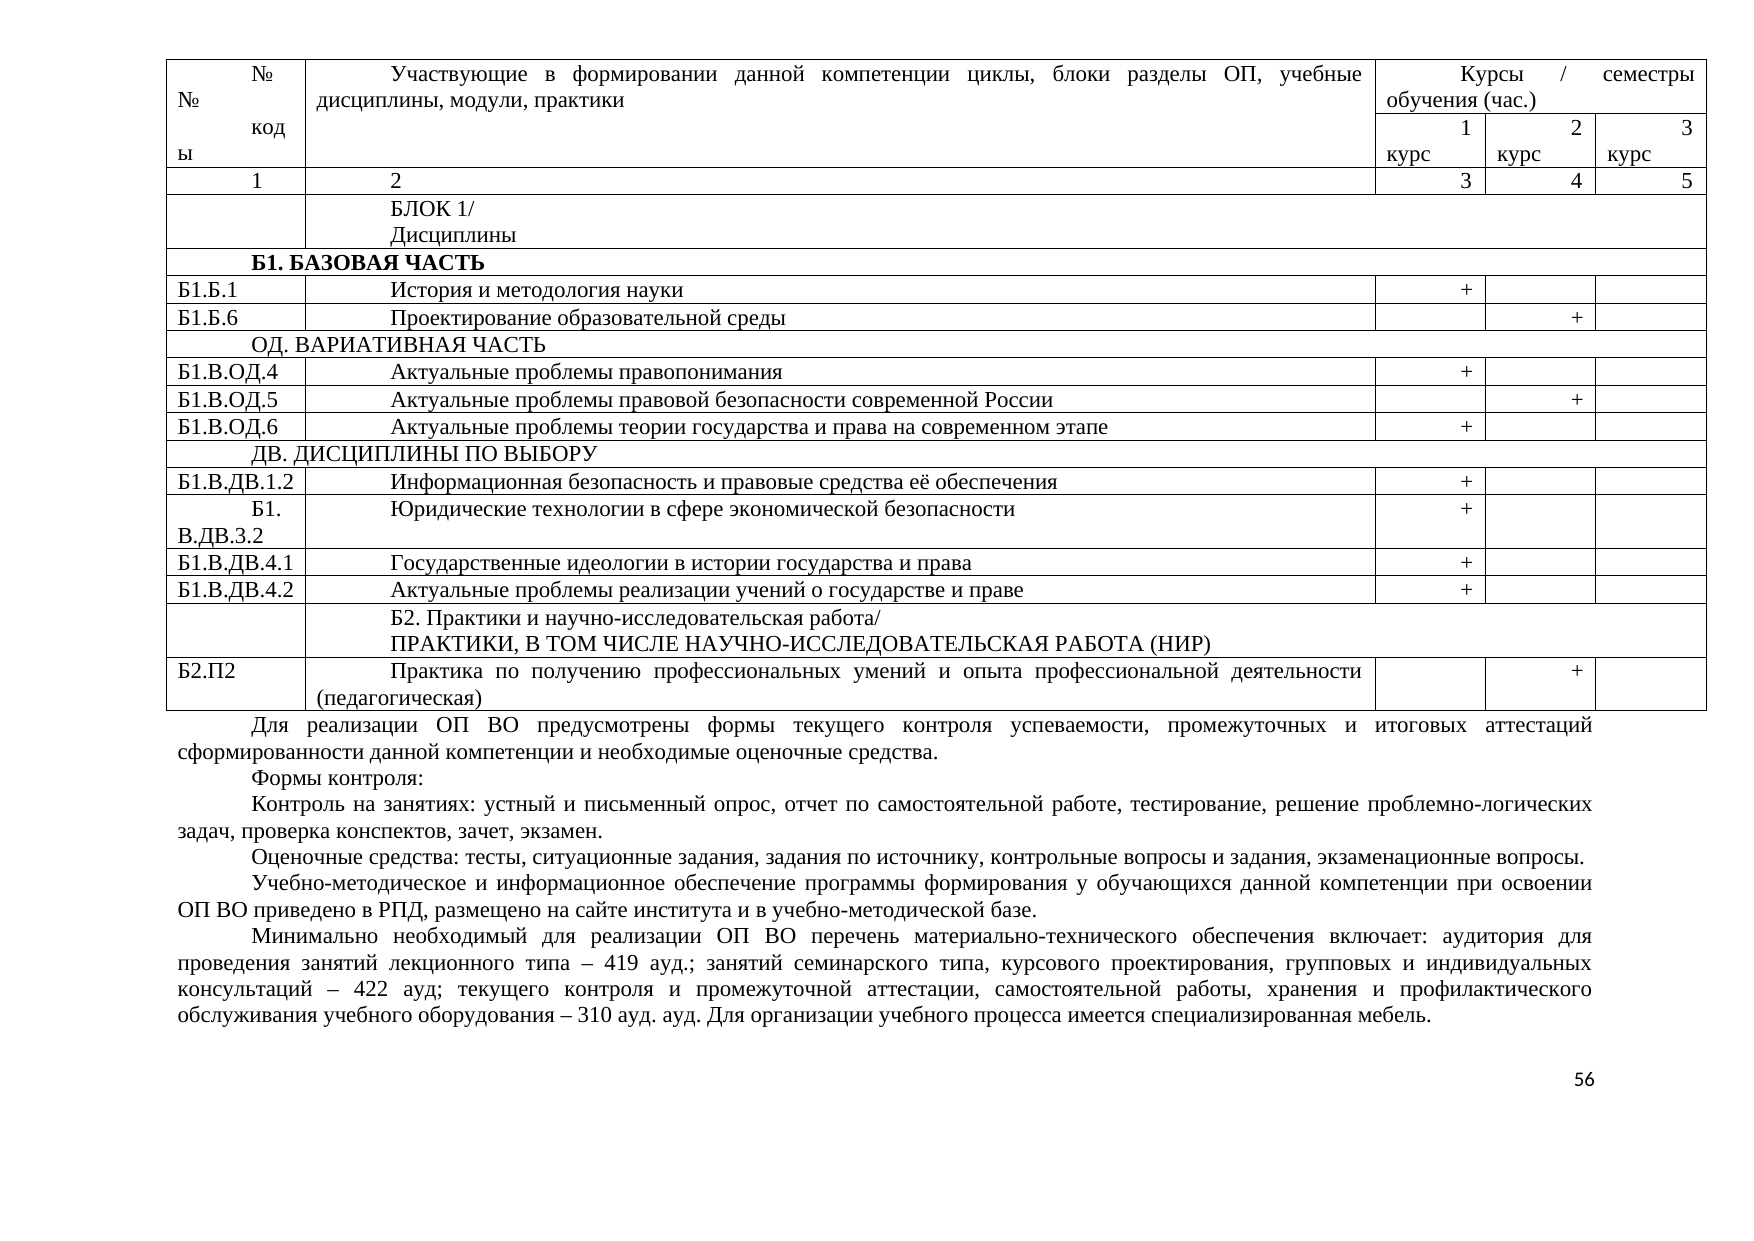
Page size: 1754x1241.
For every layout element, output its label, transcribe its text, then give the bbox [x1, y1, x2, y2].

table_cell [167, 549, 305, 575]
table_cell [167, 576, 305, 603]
table_cell Б1. БАЗОВАЯ ЧАСТЬ [167, 249, 1706, 275]
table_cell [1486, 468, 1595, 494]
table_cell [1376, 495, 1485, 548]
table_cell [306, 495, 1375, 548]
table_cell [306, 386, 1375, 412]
table_cell 1 [167, 168, 305, 194]
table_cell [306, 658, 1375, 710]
text Для реализации ОП ВО предусмотрены формы текущего контроля успеваемости, промежуточных и итоговых аттестаций сформированности данной компетенции и необходимые оценочные средства. [177, 711, 1595, 764]
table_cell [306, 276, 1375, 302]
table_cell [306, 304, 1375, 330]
table_cell 3 курс [1596, 114, 1706, 167]
table_cell [167, 195, 305, 248]
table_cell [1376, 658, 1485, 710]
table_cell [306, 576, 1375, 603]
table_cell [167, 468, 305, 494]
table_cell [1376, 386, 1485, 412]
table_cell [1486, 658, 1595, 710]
table_header №№ коды [167, 60, 305, 167]
text Оценочные средства: тесты, ситуационные задания, задания по источнику, контрольные вопросы и задания, экзаменационные вопросы. [177, 843, 1595, 869]
text Учебно-методическое и информационное обеспечение программы формирования у обучающихся данной компетенции при освоении ОП ВО приведено в РПД, размещено на сайте института и в учебно-методической базе. [177, 869, 1595, 922]
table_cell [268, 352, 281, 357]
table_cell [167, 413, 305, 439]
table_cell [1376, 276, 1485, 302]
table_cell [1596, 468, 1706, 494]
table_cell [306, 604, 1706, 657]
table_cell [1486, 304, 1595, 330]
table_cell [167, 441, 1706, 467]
table_cell 1 курс [1376, 114, 1485, 167]
table_header Участвующие в формировании данной компетенции циклы, блоки разделы ОП, учебные дисциплины, модули, практики [306, 60, 1375, 167]
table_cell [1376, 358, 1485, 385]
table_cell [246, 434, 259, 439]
table_header Курсы / семестры обучения (час.) [1376, 60, 1706, 113]
text Контроль на занятиях: устный и письменный опрос, отчет по самостоятельной работе, тестирование, решение проблемно-логических задач, проверка конспектов, зачет, экзамен. [177, 790, 1595, 843]
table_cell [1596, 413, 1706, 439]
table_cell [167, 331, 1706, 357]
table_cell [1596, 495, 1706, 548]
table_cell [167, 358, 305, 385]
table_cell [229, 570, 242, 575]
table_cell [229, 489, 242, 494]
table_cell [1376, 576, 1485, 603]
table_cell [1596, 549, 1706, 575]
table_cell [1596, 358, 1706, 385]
table_cell 2 [306, 168, 1375, 194]
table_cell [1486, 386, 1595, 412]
table_cell 4 [1486, 168, 1595, 194]
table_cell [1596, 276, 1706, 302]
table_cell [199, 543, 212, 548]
text Минимально необходимый для реализации ОП ВО перечень материально-технического обеспечения включает: аудитория для проведения занятий лекционного типа – 419 ауд.; занятий семинарского типа, курсового проектирования, групповых и индивидуальных консультаций – 422 ауд; текущего контроля и промежуточной аттестации, самостоятельной работы, хранения и профилактического обслуживания учебного оборудования – 310 ауд. ауд. Для организации учебного процесса имеется специализированная мебель. [177, 922, 1595, 1028]
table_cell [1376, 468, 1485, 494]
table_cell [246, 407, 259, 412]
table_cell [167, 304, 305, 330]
table_cell 2 курс [1486, 114, 1595, 167]
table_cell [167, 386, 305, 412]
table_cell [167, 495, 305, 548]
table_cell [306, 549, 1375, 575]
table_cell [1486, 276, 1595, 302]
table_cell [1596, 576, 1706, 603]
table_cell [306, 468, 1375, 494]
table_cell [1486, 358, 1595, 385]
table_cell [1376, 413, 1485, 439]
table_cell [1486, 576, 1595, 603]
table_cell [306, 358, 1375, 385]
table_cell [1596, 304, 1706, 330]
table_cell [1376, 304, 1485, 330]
table_cell БЛОК 1/ Дисциплины [306, 195, 1706, 248]
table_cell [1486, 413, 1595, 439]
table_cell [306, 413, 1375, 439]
text Формы контроля: [177, 764, 1595, 790]
table_cell 3 [1376, 168, 1485, 194]
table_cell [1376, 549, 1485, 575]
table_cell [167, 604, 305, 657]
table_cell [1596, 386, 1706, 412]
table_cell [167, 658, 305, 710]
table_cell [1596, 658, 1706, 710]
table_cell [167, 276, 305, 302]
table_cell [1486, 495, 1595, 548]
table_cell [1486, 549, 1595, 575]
table_cell 5 [1596, 168, 1706, 194]
